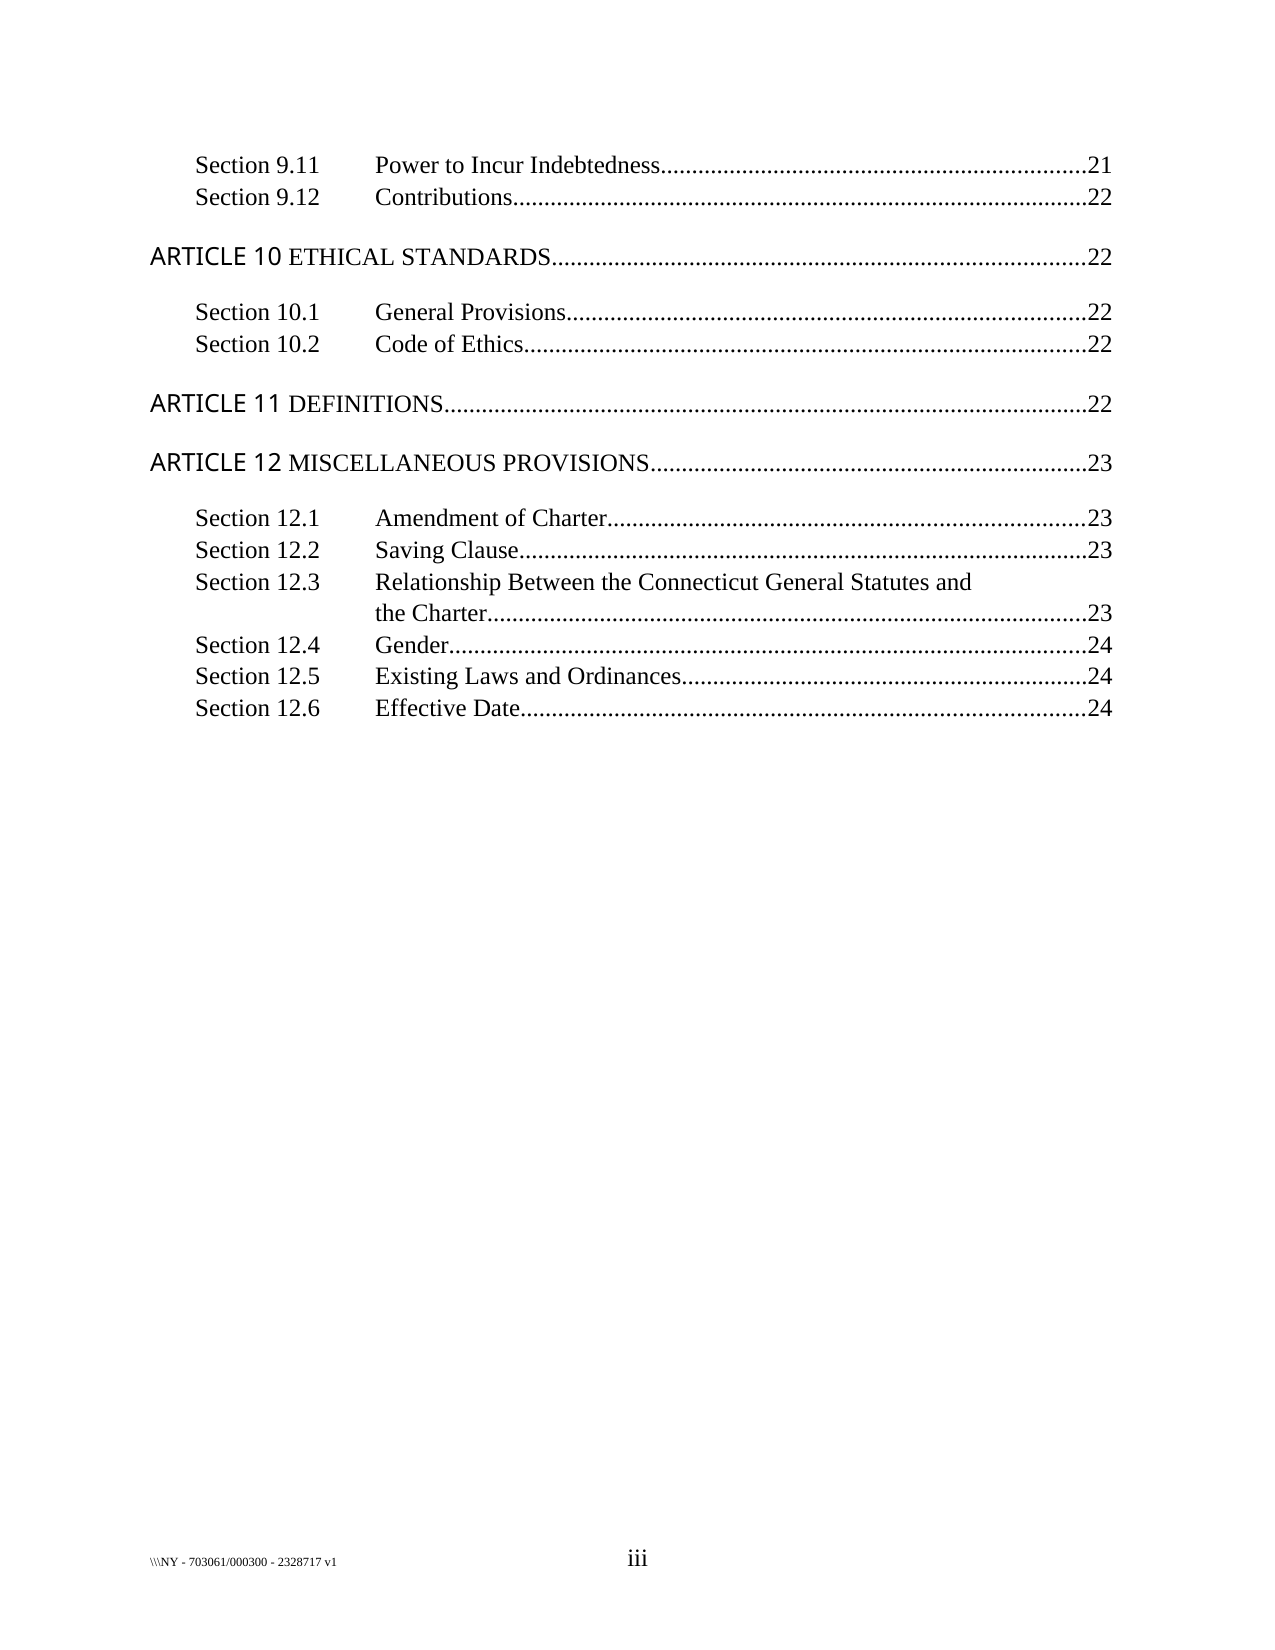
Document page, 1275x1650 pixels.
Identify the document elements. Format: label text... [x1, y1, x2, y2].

text Section 10.1 General Provisions 22 [195, 297, 975, 326]
text Article 10 ETHICAL STANDARDS 22 [150, 238, 975, 272]
text Section 9.11 Power to Incur Indebtedness 21 [195, 150, 975, 179]
text Article 12 MISCELLANEOUS PROVISIONS 23 [150, 444, 975, 478]
text Section 12.2 Saving Clause 23 [195, 535, 975, 564]
text Section 12.3 Relationship Between the Connecticut General Statutes and the Charter 23 [195, 567, 975, 627]
text Section 12.5 Existing Laws and Ordinances 24 [195, 661, 975, 690]
text Section 12.6 Effective Date 24 [195, 693, 975, 722]
text Article 11 DEFINITIONS 22 [150, 385, 975, 419]
text Section 12.4 Gender 24 [195, 630, 975, 658]
text Section 10.2 Code of Ethics 22 [195, 329, 975, 357]
text Section 9.12 Contributions 22 [195, 182, 975, 210]
text Section 12.1 Amendment of Charter 23 [195, 503, 975, 532]
